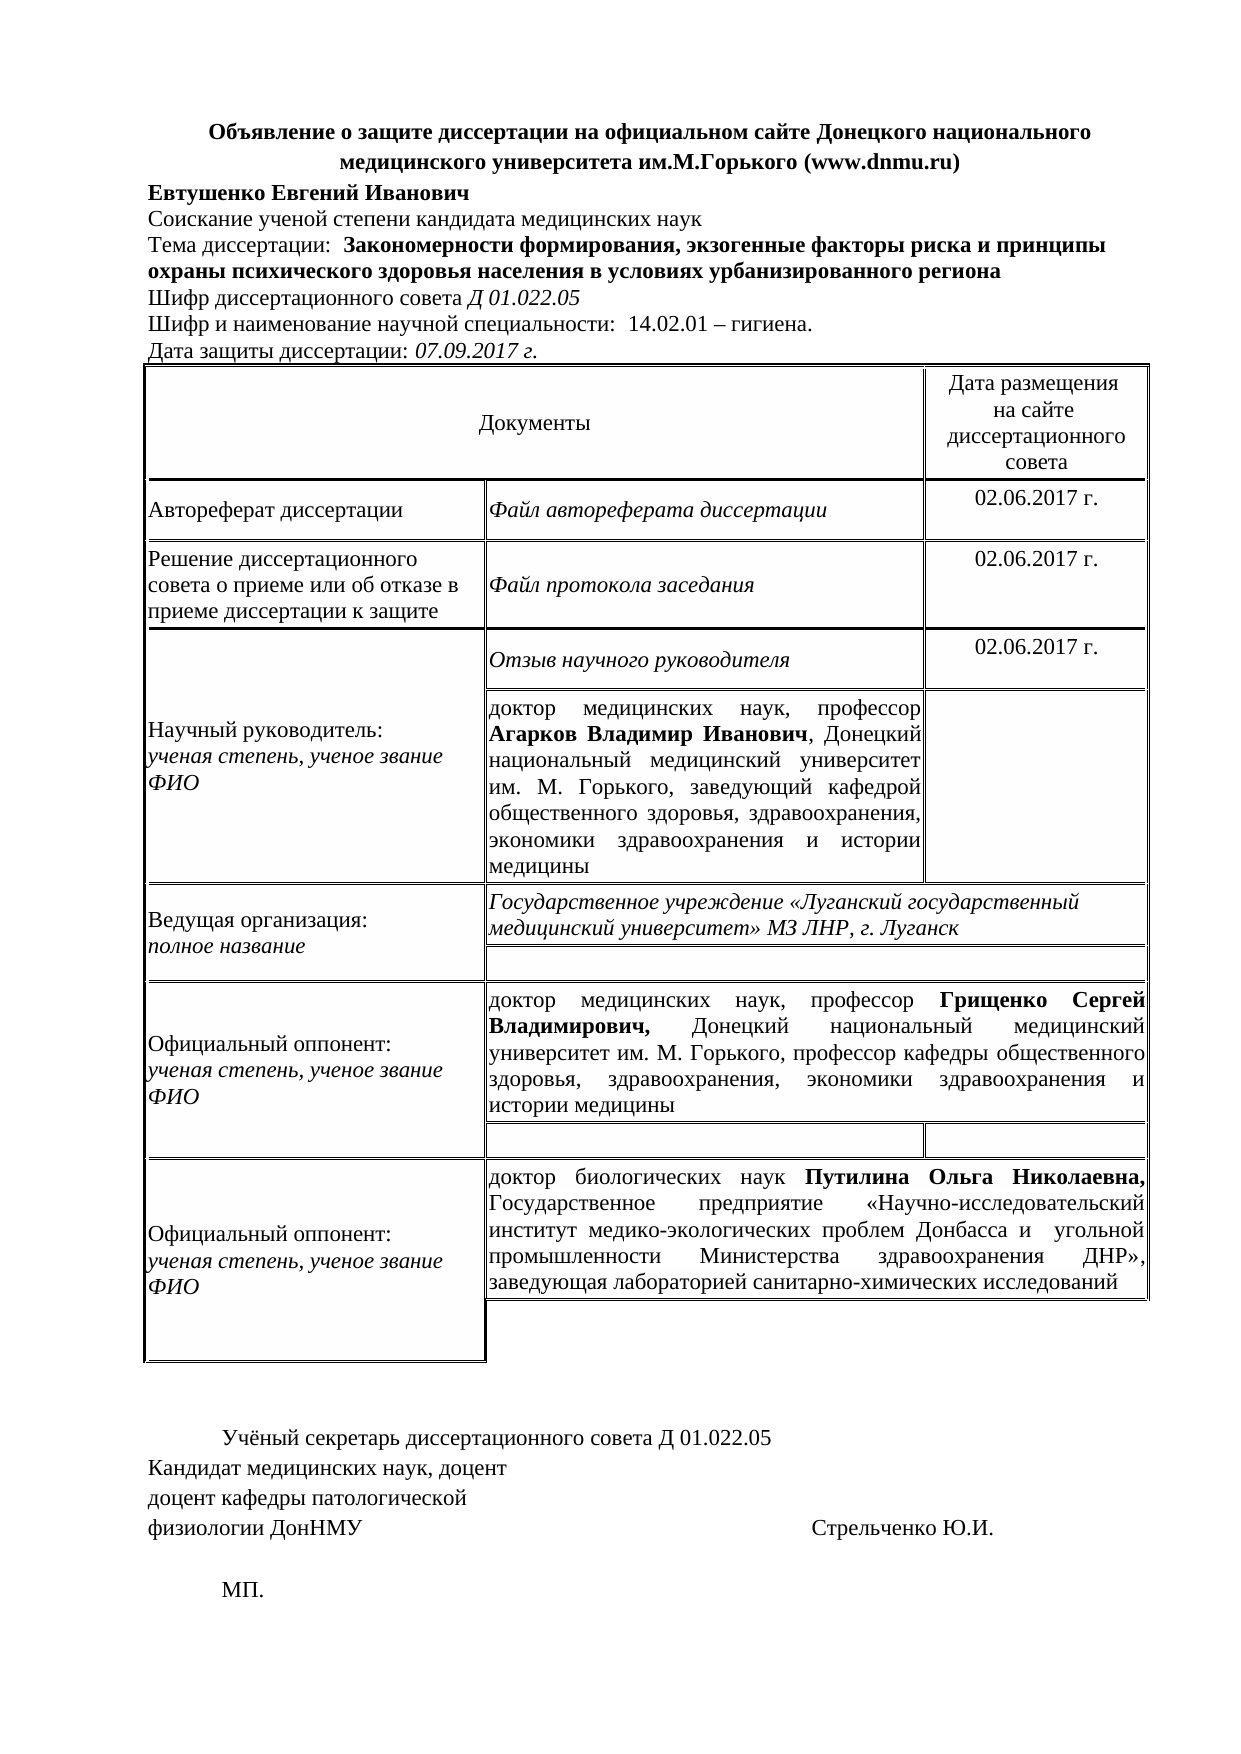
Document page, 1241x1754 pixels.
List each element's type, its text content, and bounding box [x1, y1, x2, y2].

table_cell Официальный оппонент: ученая степень, ученое звание ФИО [146, 980, 484, 1157]
table_cell Научный руководитель: ученая степень, ученое звание ФИО [146, 627, 484, 881]
text физиологии ДонНМУ Стрельченко Ю.И. [148, 1514, 1152, 1541]
table_cell [926, 688, 1147, 881]
table_cell Ведущая организация: полное название [146, 881, 484, 979]
table_header Документы [146, 367, 924, 478]
table_cell 02.06.2017 г. [926, 627, 1147, 687]
table_cell Файл протокола заседания [487, 542, 923, 627]
table_cell [486, 944, 1148, 979]
text доцент кафедры патологической [148, 1484, 1152, 1510]
table_cell доктор медицинских наук, профессор Агарков Владимир Иванович, Донецкий национальный медицинский университет им. М. Горького, заведующий кафедрой общественного здоровья, здравоохранения, экономики здравоохранения и истории медицины [487, 691, 923, 881]
table_cell Государственное учреждение «Луганский государственный медицинский университет» МЗ ЛНР, г. Луганск [487, 881, 1147, 944]
table_cell Отзыв научного руководителя [487, 630, 923, 687]
table_cell [925, 1121, 1148, 1157]
table_header Дата размещения на сайте диссертационного совета [925, 367, 1147, 478]
table_cell 02.06.2017 г. [926, 478, 1148, 538]
table_cell доктор медицинских наук, профессор Грищенко Сергей Владимирович, Донецкий национальный медицинский университет им. М. Горького, профессор кафедры общественного здоровья, здравоохранения, экономики здравоохранения и истории медицины [487, 980, 1147, 1121]
text Учёный секретарь диссертационного совета Д 01.022.05 [148, 1424, 1152, 1450]
table_cell [487, 1124, 923, 1157]
table_cell Файл автореферата диссертации [487, 481, 923, 538]
table_cell 02.06.2017 г. [926, 539, 1147, 627]
table_cell Решение диссертационного совета о приеме или об отказе в приеме диссертации к защите [146, 539, 484, 627]
text Кандидат медицинских наук, доцент [148, 1454, 1152, 1480]
table_cell Официальный оппонент: ученая степень, ученое звание ФИО [145, 1157, 486, 1360]
table_cell доктор биологических наук Путилина Ольга Николаевна, Государственное предприятие «Научно-исследовательский институт медико-экологических проблем Донбасса и угольной промышленности Министерства здравоохранения ДНР», заведующая лабораторией санитарно-химических исследований [486, 1157, 1148, 1298]
text Соискание ученой степени кандидата медицинских наук Тема диссертации: Закономерности формирования, экзогенные факторы риска и принципы охраны психического здоровья населения в условиях урбанизированного региона Шифр диссертационного совета Д 01.022.05 Шифр и наименование научной специальности: 14.02.01 – гигиена. Дата защиты диссертации: 07.09.2017 г. [148, 205, 1152, 363]
text МП. [148, 1576, 1152, 1603]
text Объявление о защите диссертации на официальном сайте Донецкого национального медицинского университета им.М.Горького (www.dnmu.ru) [148, 118, 1152, 175]
table_cell Автореферат диссертации [145, 478, 484, 538]
text Евтушенко Евгений Иванович [148, 178, 1152, 205]
